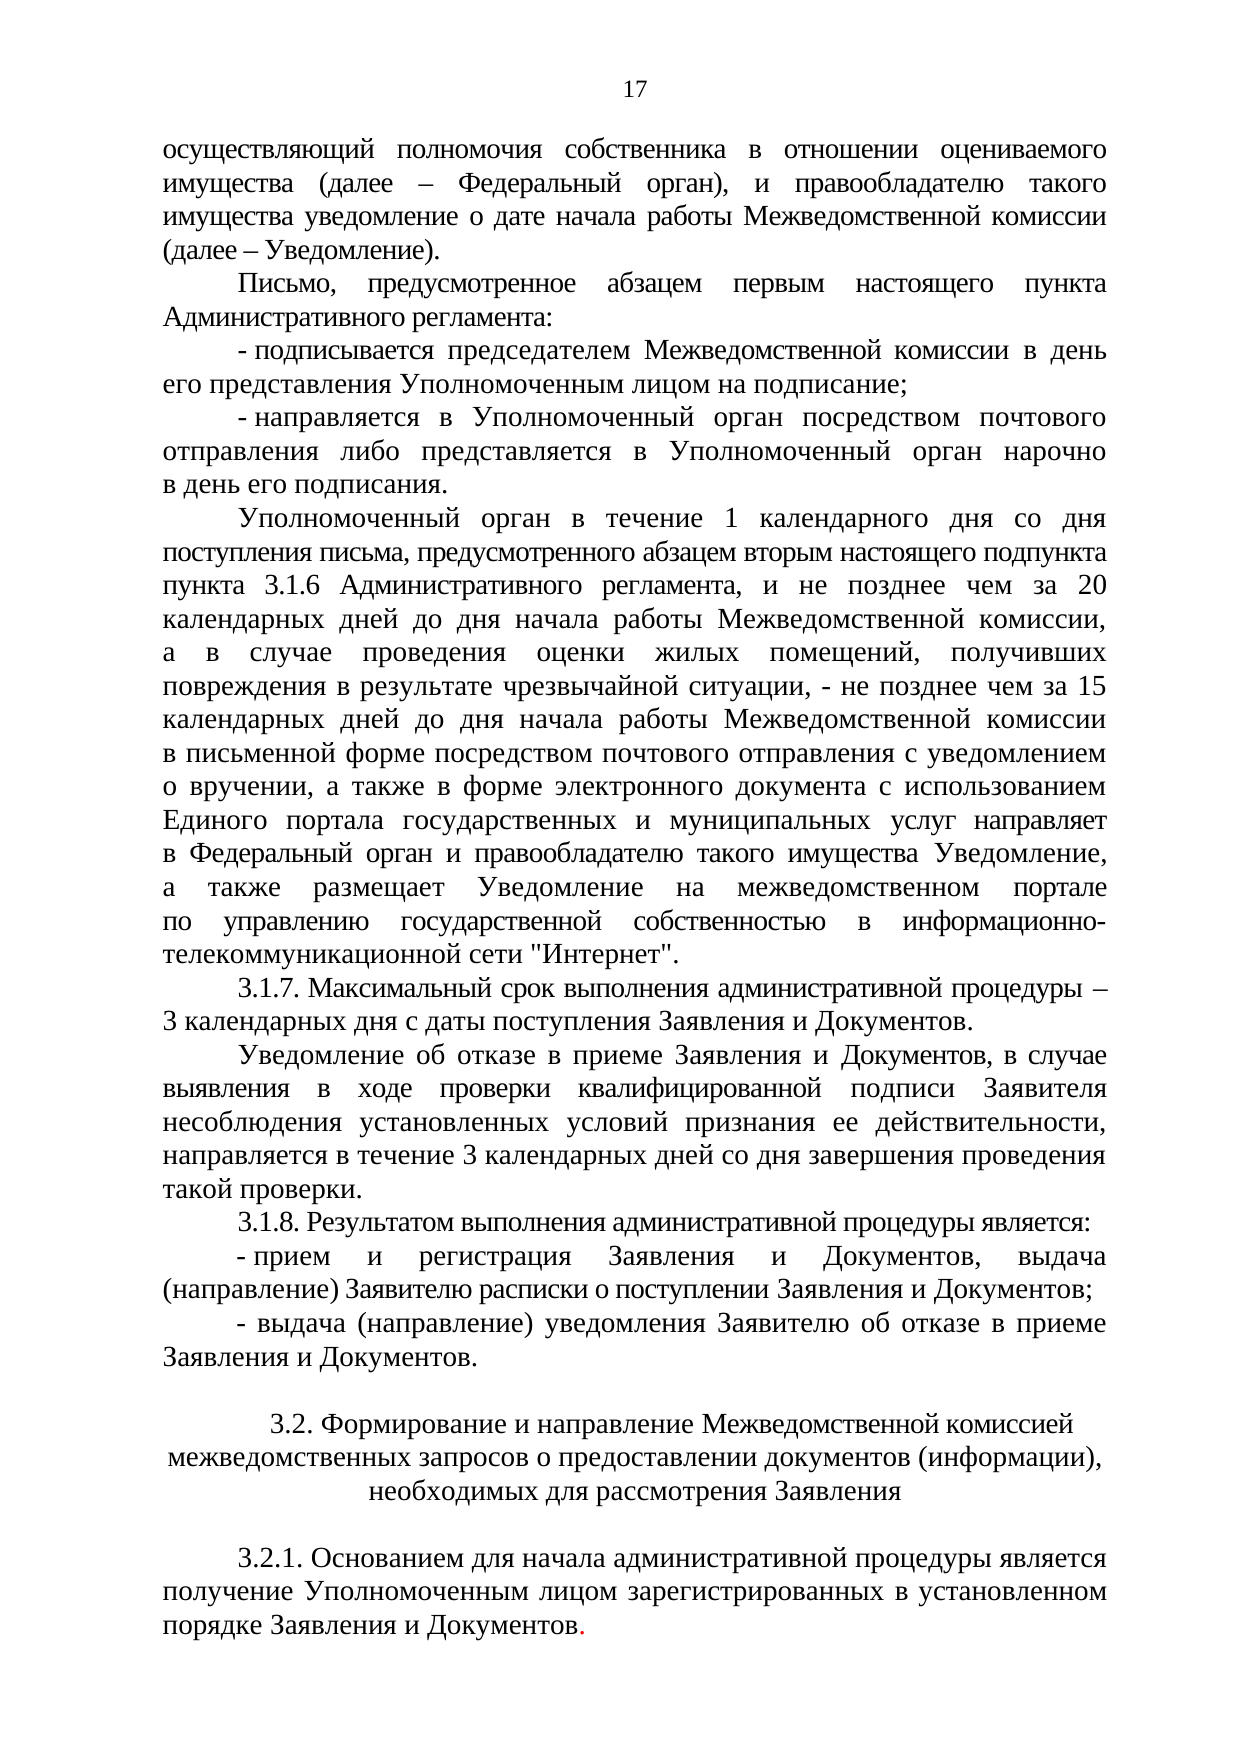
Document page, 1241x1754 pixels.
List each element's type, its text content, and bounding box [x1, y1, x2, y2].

text Уполномоченный орган в течение 1 календарного дня со дня поступления письма, предусмотренного абзацем вторым настоящего подпункта пункта 3.1.6 Административного регламента, и не позднее чем за 20 календарных дней до дня начала работы Межведомственной комиссии, а в случае проведения оценки жилых помещений, получивших повреждения в результате чрезвычайной ситуации, - не позднее чем за 15 календарных дней до дня начала работы Межведомственной комиссии в письменной форме посредством почтового отправления с уведомлением о вручении, а также в форме электронного документа с использованием Единого портала государственных и муниципальных услуг направляет в Федеральный орган и правообладателю такого имущества Уведомление, а также размещает Уведомление на межведомственном портале по управлению государственной собственностью в информационно-телекоммуникационной сети "Интернет". [162, 500, 1107, 970]
text 3.2.1. Основанием для начала административной процедуры является получение Уполномоченным лицом зарегистрированных в установленном порядке Заявления и Документов. [162, 1540, 1107, 1641]
text 3.1.7. Максимальный срок выполнения административной процедуры – 3 календарных дня с даты поступления Заявления и Документов. [162, 970, 1107, 1037]
text Письмо, предусмотренное абзацем первым настоящего пункта Административного регламента: [162, 265, 1107, 332]
text 3.2. Формирование и направление Межведомственной комиссией межведомственных запросов о предоставлении документов (информации), необходимых для рассмотрения Заявления [162, 1406, 1107, 1506]
text - выдача (направление) уведомления Заявителю об отказе в приеме Заявления и Документов. [162, 1305, 1107, 1372]
text Уведомление об отказе в приеме Заявления и Документов, в случае выявления в ходе проверки квалифицированной подписи Заявителя несоблюдения установленных условий признания ее действительности, направляется в течение 3 календарных дней со дня завершения проведения такой проверки. [162, 1037, 1107, 1204]
text - подписывается председателем Межведомственной комиссии в день его представления Уполномоченным лицом на подписание; [162, 332, 1107, 399]
text - направляется в Уполномоченный орган посредством почтового отправления либо представляется в Уполномоченный орган нарочно в день его подписания. [162, 399, 1107, 500]
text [162, 131, 1107, 265]
text - прием и регистрация Заявления и Документов, выдача (направление) Заявителю расписки о поступлении Заявления и Документов; [162, 1238, 1107, 1305]
text 3.1.8. Результатом выполнения административной процедуры является: [162, 1204, 1107, 1238]
